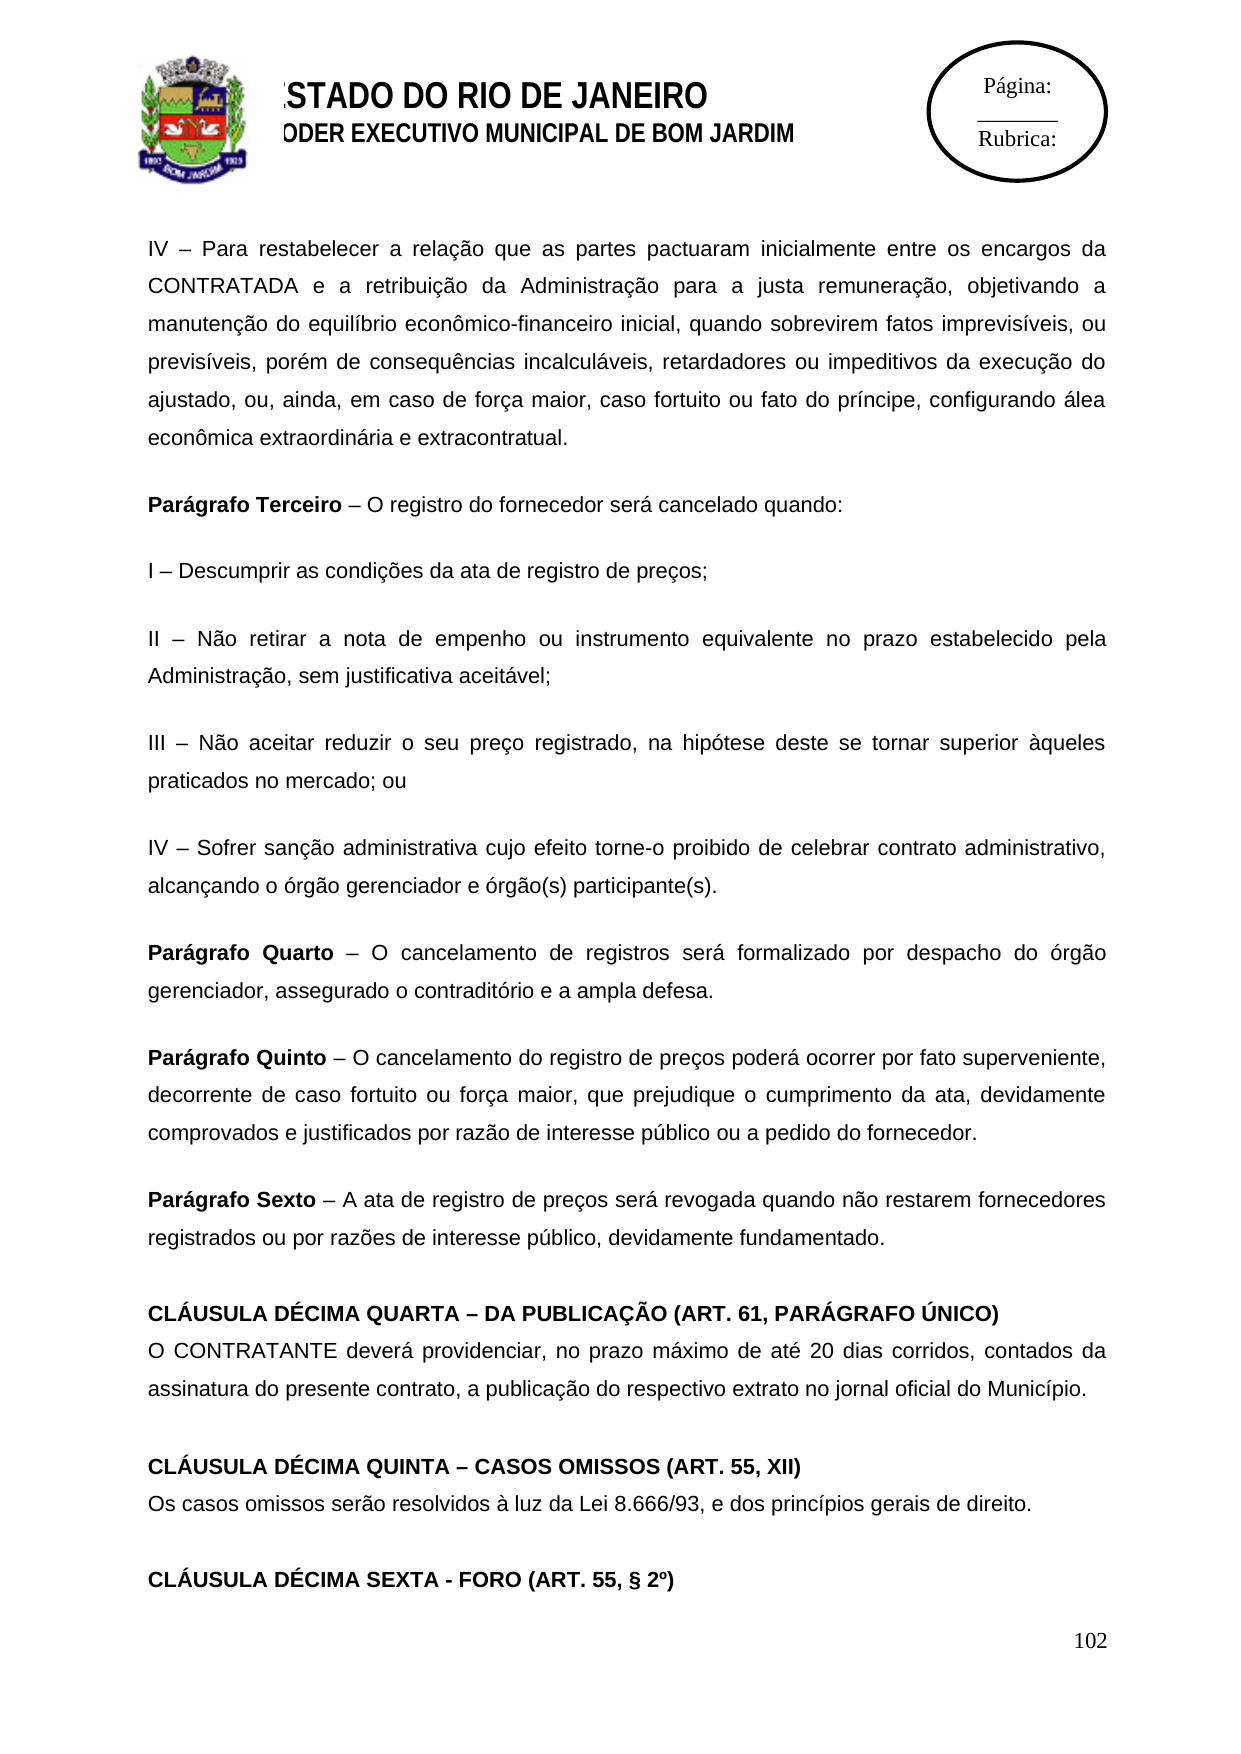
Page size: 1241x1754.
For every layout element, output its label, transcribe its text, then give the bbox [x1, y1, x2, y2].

text CLÁUSULA DÉCIMA QUINTA – CASOS OMISSOS (ART. 55, XII) [148, 1453, 1107, 1479]
text Parágrafo Quinto – O cancelamento do registro de preços poderá ocorrer por fato superveniente, decorrente de caso fortuito ou força maior, que prejudique o cumprimento da ata, devidamente comprovados e justificados por razão de interesse público ou a pedido do fornecedor. [148, 1044, 1107, 1145]
text IV – Para restabelecer a relação que as partes pactuaram inicialmente entre os encargos da CONTRATADA e a retribuição da Administração para a justa remuneração, objetivando a manutenção do equilíbrio econômico-financeiro inicial, quando sobrevirem fatos imprevisíveis, ou previsíveis, porém de consequências incalculáveis, retardadores ou impeditivos da execução do ajustado, ou, ainda, em caso de força maior, caso fortuito ou fato do príncipe, configurando álea econômica extraordinária e extracontratual. [148, 201, 1107, 450]
text Os casos omissos serão resolvidos à luz da Lei 8.666/93, e dos princípios gerais de direito. [148, 1491, 1107, 1517]
text Parágrafo Sexto – A ata de registro de preços será revogada quando não restarem fornecedores registrados ou por razões de interesse público, devidamente fundamentado. [148, 1187, 1107, 1250]
text Parágrafo Terceiro – O registro do fornecedor será cancelado quando: [148, 491, 1107, 517]
text O CONTRATANTE deverá providenciar, no prazo máximo de até 20 dias corridos, contados da assinatura do presente contrato, a publicação do respectivo extrato no jornal oficial do Município. [148, 1338, 1107, 1401]
text CLÁUSULA DÉCIMA QUARTA – DA PUBLICAÇÃO (ART. 61, PARÁGRAFO ÚNICO) [148, 1301, 1107, 1326]
text CLÁUSULA DÉCIMA SEXTA - FORO (ART. 55, § 2º) [148, 1567, 1107, 1592]
text Parágrafo Quarto – O cancelamento de registros será formalizado por despacho do órgão gerenciador, assegurado o contraditório e a ampla defesa. [148, 940, 1107, 1003]
text I – Descumprir as condições da ata de registro de preços; [148, 558, 1107, 584]
text II – Não retirar a nota de empenho ou instrumento equivalente no prazo estabelecido pela Administração, sem justificativa aceitável; [148, 625, 1107, 688]
text IV – Sofrer sanção administrativa cujo efeito torne-o proibido de celebrar contrato administrativo, alcançando o órgão gerenciador e órgão(s) participante(s). [148, 835, 1107, 898]
text III – Não aceitar reduzir o seu preço registrado, na hipótese deste se tornar superior àqueles praticados no mercado; ou [148, 730, 1107, 793]
